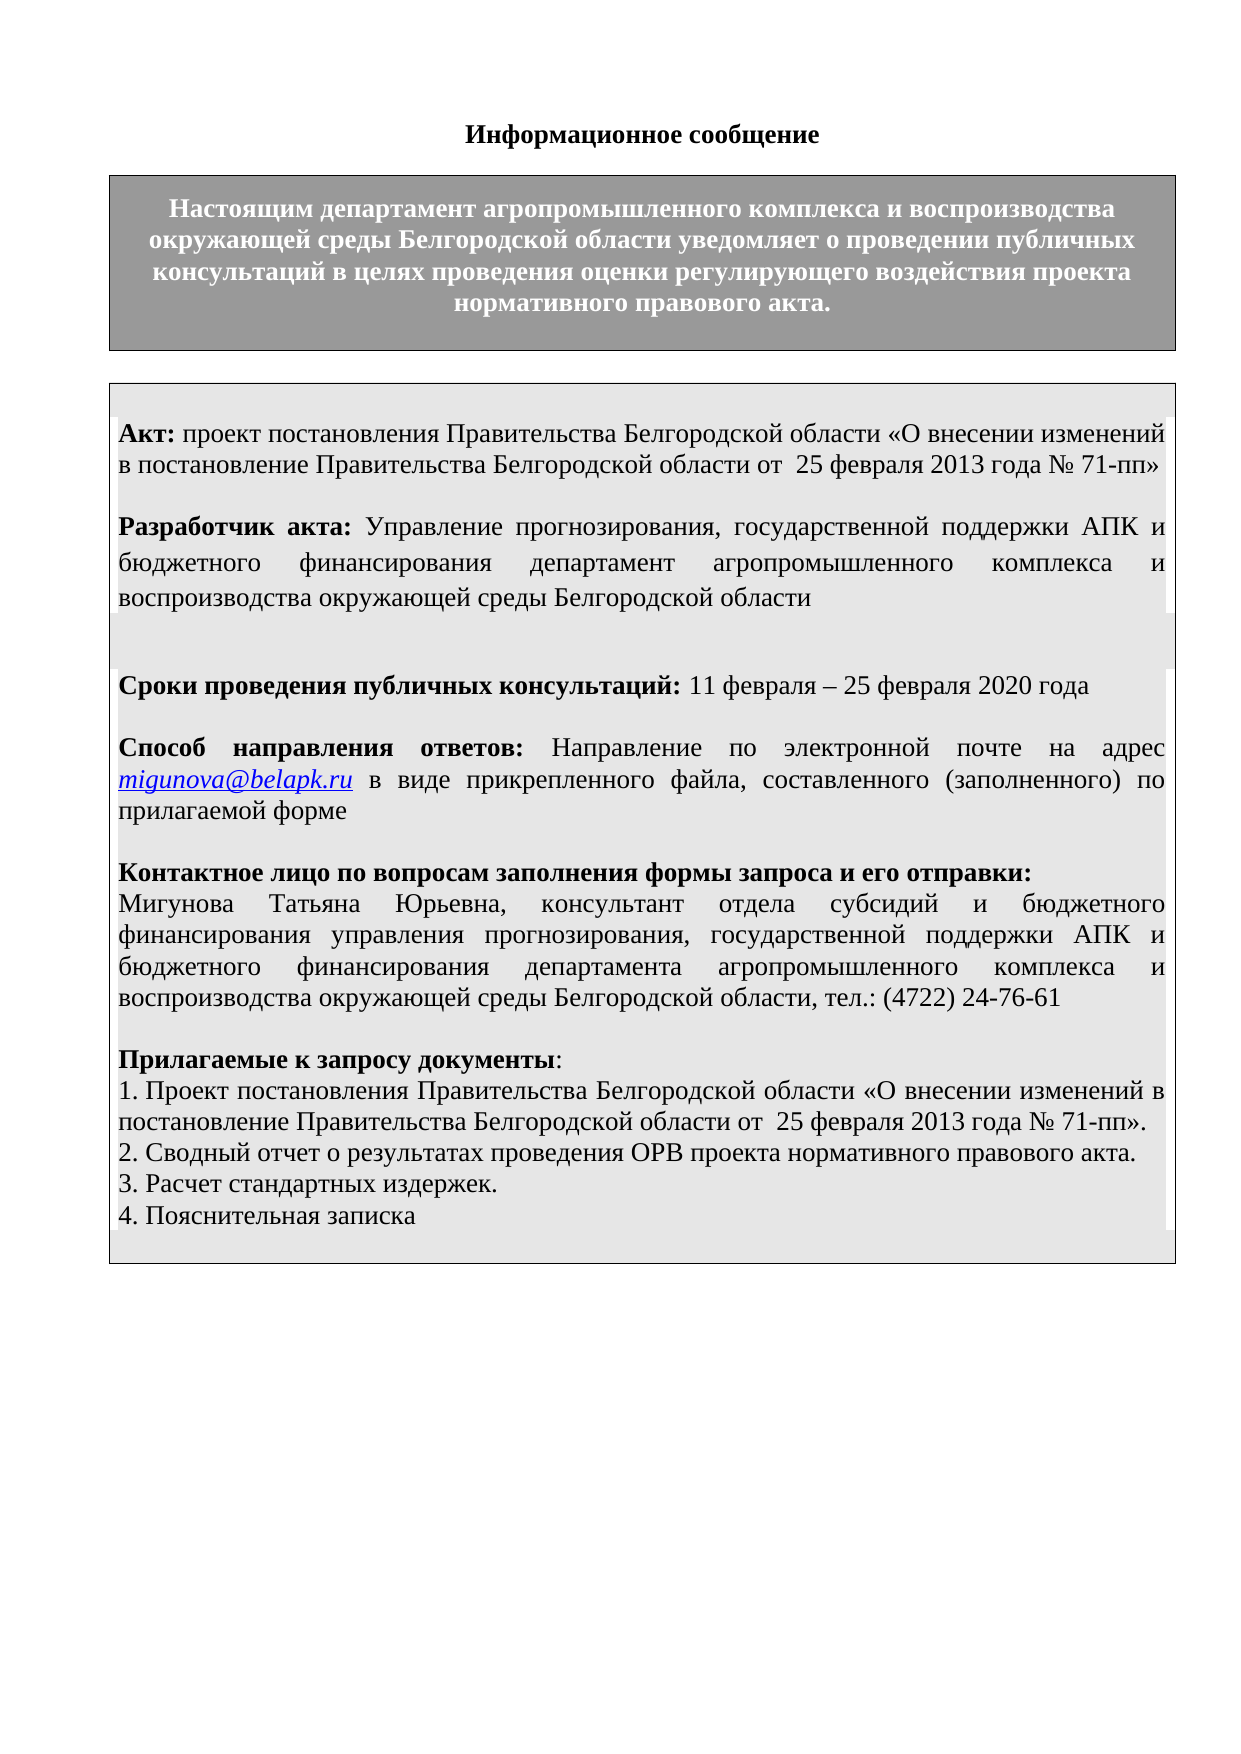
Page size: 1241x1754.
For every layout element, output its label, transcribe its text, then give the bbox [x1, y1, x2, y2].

text 2. Сводный отчет о результатах проведения ОРВ проекта нормативного правового акта. [118, 1136, 1166, 1168]
text Мигунова Татьяна Юрьевна, консультант отдела субсидий и бюджетного финансирования управления прогнозирования, государственной поддержки АПК и бюджетного финансирования департамента агропромышленного комплекса и воспроизводства окружающей среды Белгородской области, тел.: (4722) 24-76-61 [118, 887, 1166, 1012]
text Контактное лицо по вопросам заполнения формы запроса и его отправки: [118, 856, 1166, 887]
text Сроки проведения публичных консультаций: 11 февраля – 25 февраля 2020 года [118, 669, 1166, 700]
text Информационное сообщение [118, 118, 1166, 149]
text Прилагаемые к запросу документы: [118, 1043, 1166, 1074]
text Настоящим департамент агропромышленного комплекса и воспроизводства окружающей среды Белгородской области уведомляет о проведении публичных консультаций в целях проведения оценки регулирующего воздействия проекта нормативного правового акта. [110, 176, 1175, 299]
text 3. Расчет стандартных издержек. [118, 1168, 1166, 1199]
text Акт: проект постановления Правительства Белгородской области «О внесении изменений в постановление Правительства Белгородской области от 25 февраля 2013 года № 71-пп» [118, 417, 1166, 479]
text 4. Пояснительная записка [118, 1199, 1166, 1227]
text Способ направления ответов: Направление по электронной почте на адрес migunova@belapk.ru в виде прикрепленного файла, составленного (заполненного) по прилагаемой форме [118, 732, 1166, 825]
text Разработчик акта: Управление прогнозирования, государственной поддержки АПК и бюджетного финансирования департамент агропромышленного комплекса и воспроизводства окружающей среды Белгородской области [118, 510, 1166, 613]
text 1. Проект постановления Правительства Белгородской области «О внесении изменений в постановление Правительства Белгородской области от 25 февраля 2013 года № 71-пп». [118, 1074, 1166, 1136]
